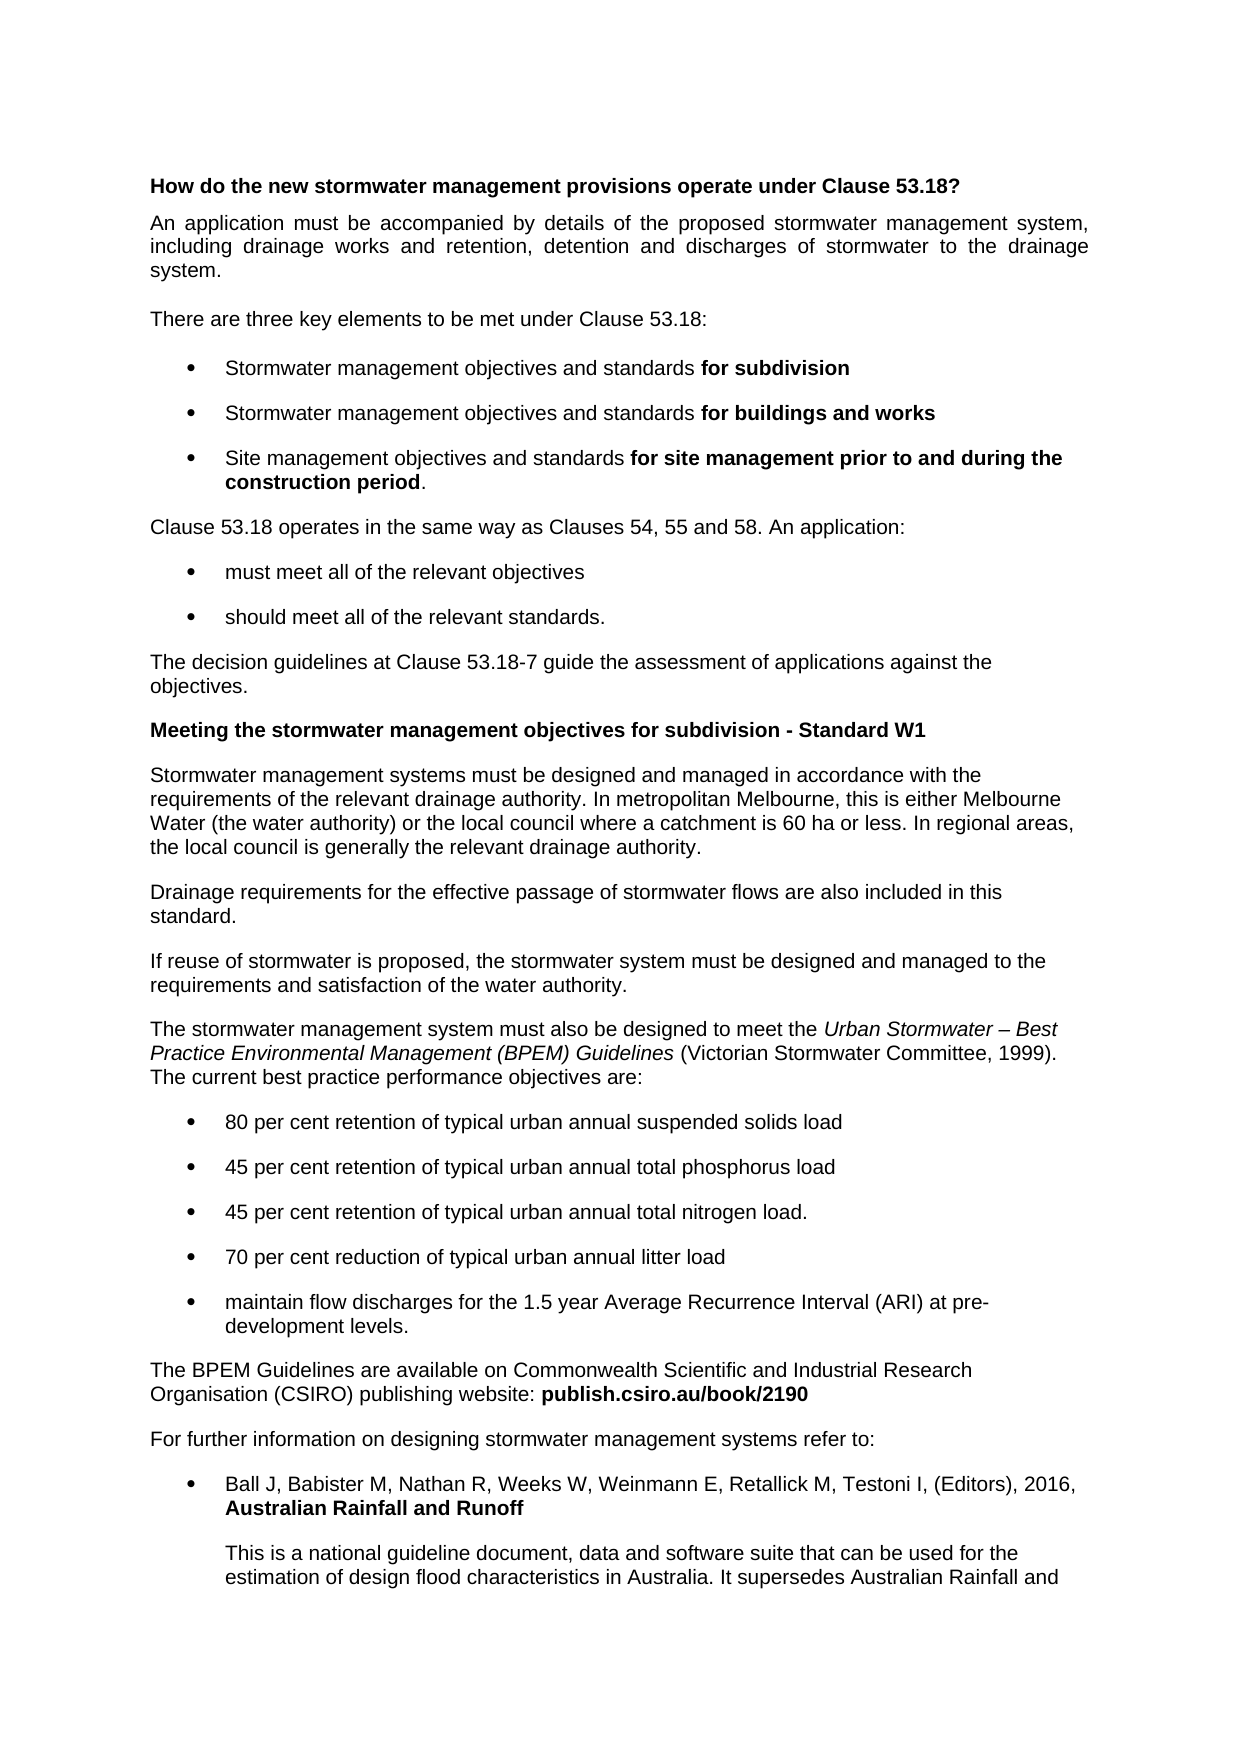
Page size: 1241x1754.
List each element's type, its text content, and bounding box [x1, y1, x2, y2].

text Stormwater management systems must be designed and managed in accordance with the requirements of the relevant drainage authority. In metropolitan Melbourne, this is either Melbourne Water (the water authority) or the local council where a catchment is 60 ha or less. In regional areas, the local council is generally the relevant drainage authority. [150, 763, 1090, 859]
text The BPEM Guidelines are available on Commonwealth Scientific and Industrial Research Organisation (CSIRO) publishing website: publish.csiro.au/book/2190 [150, 1358, 1090, 1406]
list should meet all of the relevant standards. [187, 604, 1090, 629]
list Site management objectives and standards for site management prior to and during the construction period. [187, 446, 1090, 494]
text For further information on designing stormwater management systems refer to: [150, 1427, 1090, 1451]
text How do the new stormwater management provisions operate under Clause 53.18? [150, 174, 1090, 198]
list 45 per cent retention of typical urban annual total phosphorus load [187, 1155, 1090, 1179]
text Drainage requirements for the effective passage of stormwater flows are also included in this standard. [150, 880, 1090, 928]
text Meeting the stormwater management objectives for subdivision - Standard W1 [150, 718, 1090, 742]
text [225, 1541, 1090, 1589]
list 80 per cent retention of typical urban annual suspended solids load [187, 1110, 1090, 1134]
text Clause 53.18 operates in the same way as Clauses 54, 55 and 58. An application: [150, 515, 1090, 539]
list must meet all of the relevant objectives [187, 560, 1090, 584]
list Stormwater management objectives and standards for subdivision [187, 356, 1090, 380]
list Stormwater management objectives and standards for buildings and works [187, 401, 1090, 425]
text An application must be accompanied by details of the proposed stormwater management system, including drainage works and retention, detention and discharges of stormwater to the drainage system. [150, 210, 1090, 282]
list 70 per cent reduction of typical urban annual litter load [187, 1244, 1090, 1269]
text The stormwater management system must also be designed to meet the Urban Stormwater – Best Practice Environmental Management (BPEM) Guidelines (Victorian Stormwater Committee, 1999). The current best practice performance objectives are: [150, 1017, 1090, 1089]
list 45 per cent retention of typical urban annual total nitrogen load. [187, 1200, 1090, 1224]
text There are three key elements to be met under Clause 53.18: [150, 307, 1090, 331]
text The decision guidelines at Clause 53.18-7 guide the assessment of applications against the objectives. [150, 649, 1090, 697]
list Ball J, Babister M, Nathan R, Weeks W, Weinmann E, Retallick M, Testoni I, (Editors), 2016, Australian Rainfall and Runoff [187, 1472, 1090, 1520]
list maintain flow discharges for the 1.5 year Average Recurrence Interval (ARI) at pre-development levels. [187, 1289, 1090, 1337]
text If reuse of stormwater is proposed, the stormwater system must be designed and managed to the requirements and satisfaction of the water authority. [150, 948, 1090, 996]
